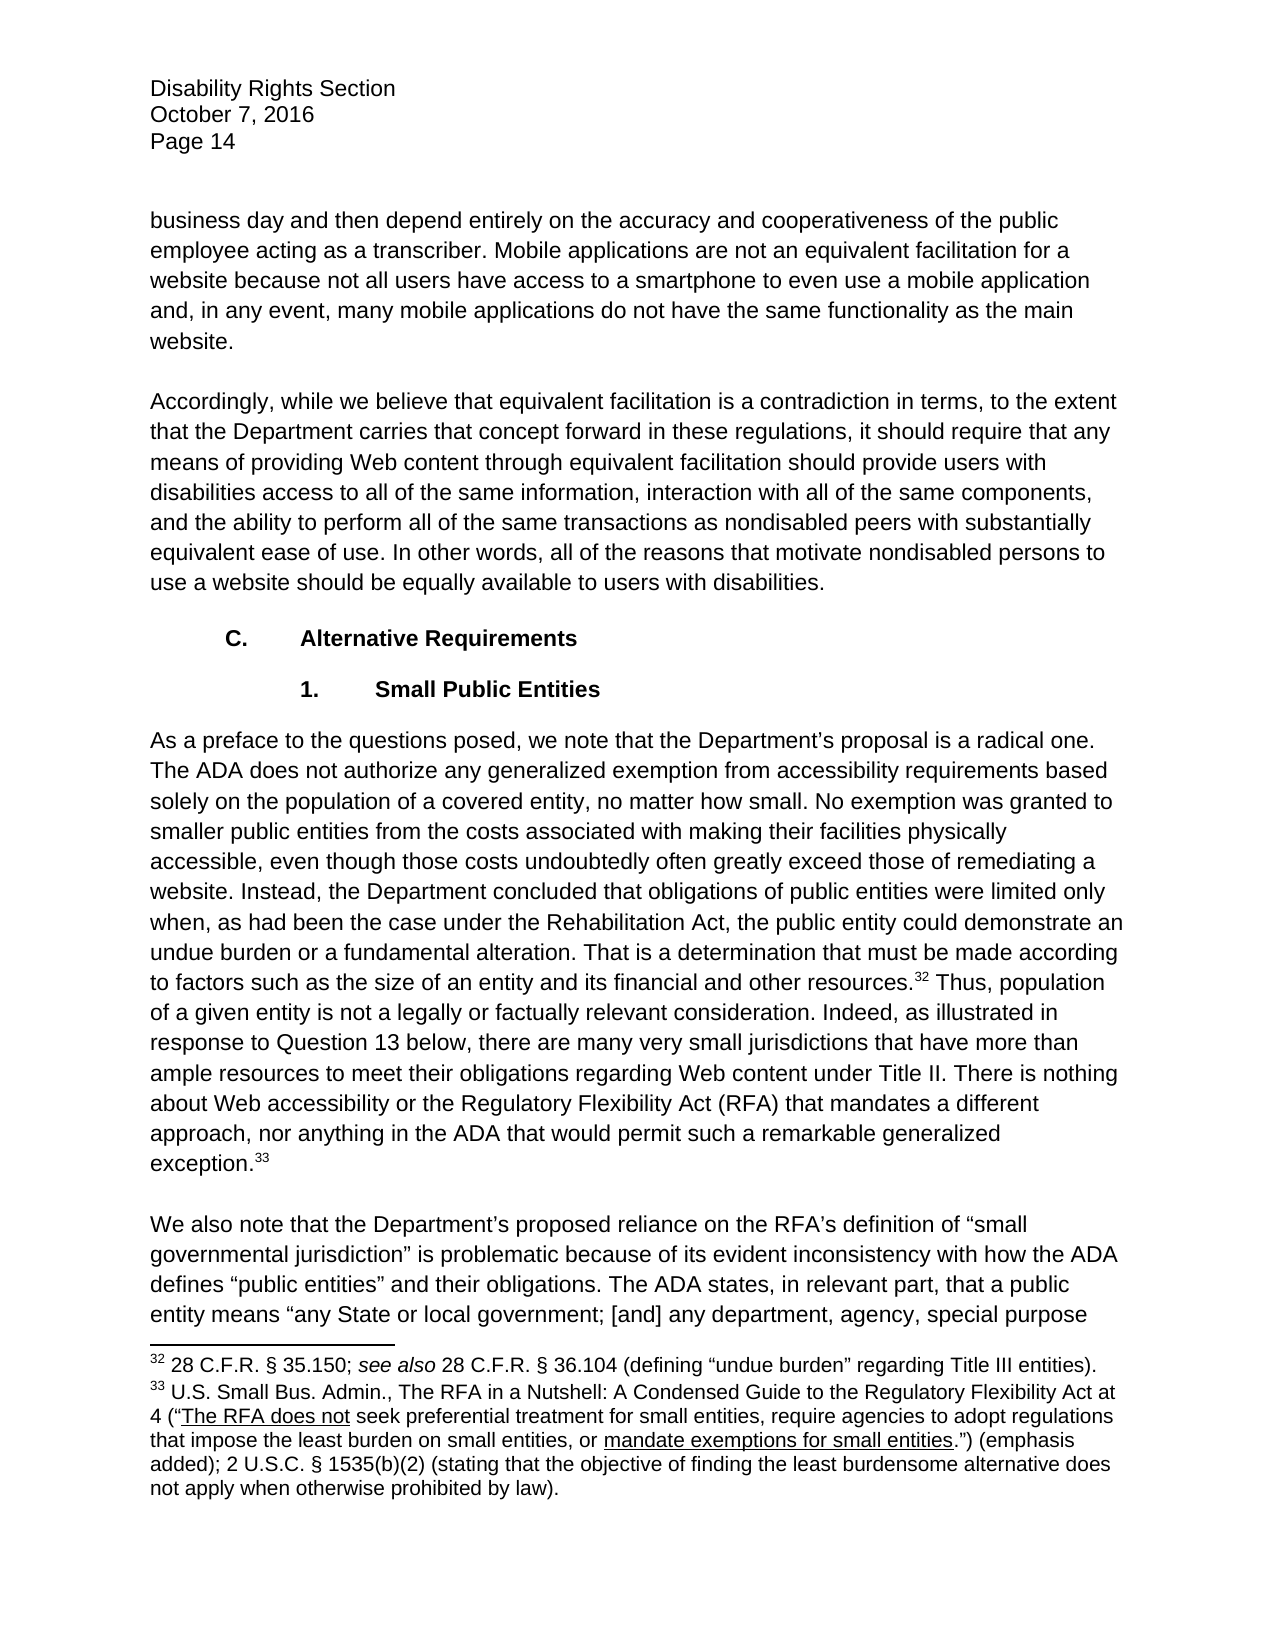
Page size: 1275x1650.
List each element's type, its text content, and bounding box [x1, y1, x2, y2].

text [150, 1211, 1125, 1327]
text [150, 207, 1125, 354]
subtitle Alternative Requirements [225, 624, 1125, 651]
text As a preface to the questions posed, we note that the Department’s proposal is a radical one. The ADA does not authorize any generalized exemption from accessibility requirements based solely on the population of a covered entity, no matter how small. No exemption was granted to smaller public entities from the costs associated with making their facilities physically accessible, even though those costs undoubtedly often greatly exceed those of remediating a website. Instead, the Department concluded that obligations of public entities were limited only when, as had been the case under the Rehabilitation Act, the public entity could demonstrate an undue burden or a fundamental alteration. That is a determination that must be made according to factors such as the size of an entity and its financial and other resources. Thus, population of a given entity is not a legally or factually relevant consideration. Indeed, as illustrated in response to Question 13 below, there are many very small jurisdictions that have more than ample resources to meet their obligations regarding Web content under Title II. There is nothing about Web accessibility or the Regulatory Flexibility Act (RFA) that mandates a different approach, nor anything in the ADA that would permit such a remarkable generalized exception. [150, 727, 1125, 1176]
text Accordingly, while we believe that equivalent facilitation is a contradiction in terms, to the extent that the Department carries that concept forward in these regulations, it should require that any means of providing Web content through equivalent facilitation should provide users with disabilities access to all of the same information, interaction with all of the same components, and the ability to perform all of the same transactions as nondisabled peers with substantially equivalent ease of use. In other words, all of the reasons that motivate nondisabled persons to use a website should be equally available to users with disabilities. [150, 388, 1125, 596]
subtitle Small Public Entities [300, 676, 1125, 702]
